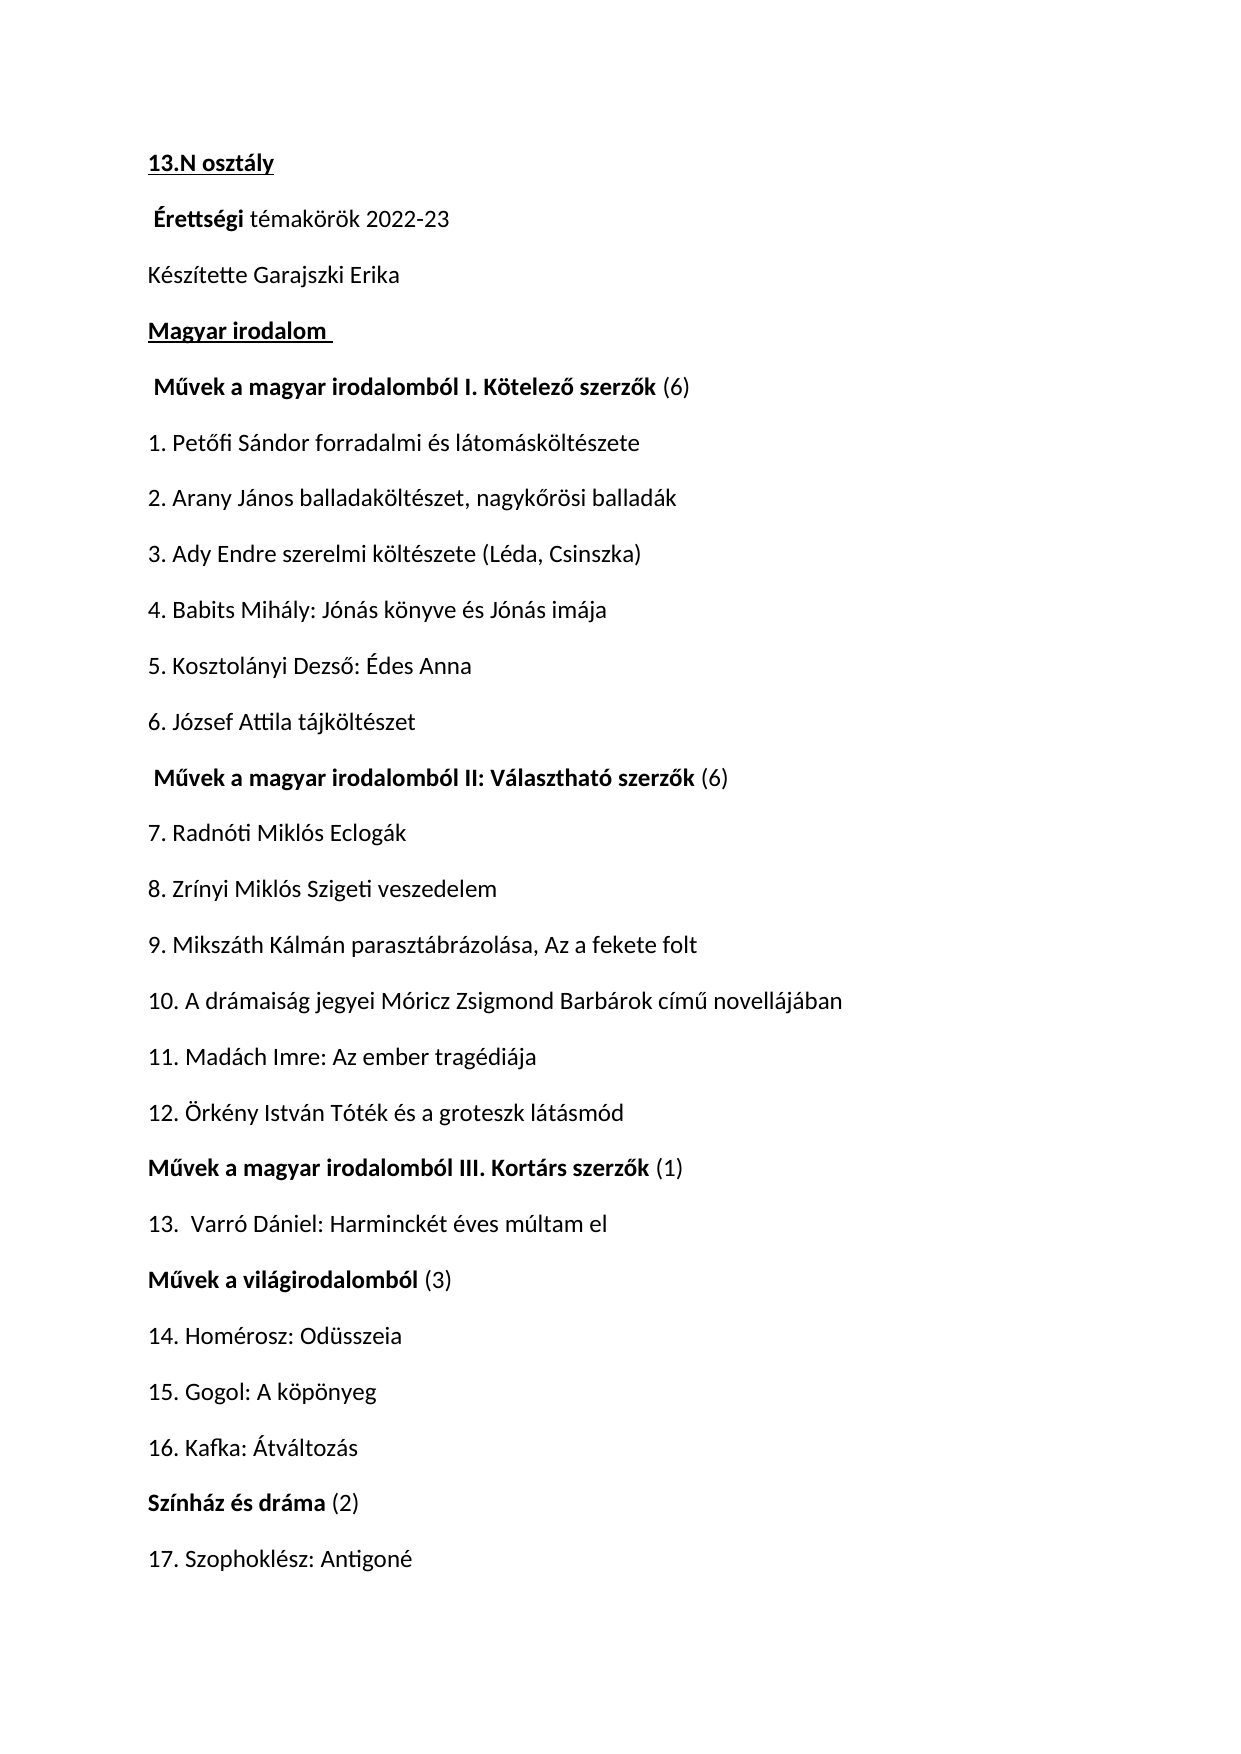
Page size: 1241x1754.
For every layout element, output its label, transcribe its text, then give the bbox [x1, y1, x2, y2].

text Művek a magyar irodalomból I. Kötelező szerzők (6) [148, 371, 1093, 401]
text 2. Arany János balladaköltészet, nagykőrösi balladák [148, 483, 1093, 513]
text 13.N osztály [148, 148, 1093, 178]
text 12. Örkény István Tóték és a groteszk látásmód [148, 1097, 1093, 1127]
text 6. József Attila tájköltészet [148, 706, 1093, 736]
text 1. Petőfi Sándor forradalmi és látomásköltészete [148, 427, 1093, 457]
text Magyar irodalom [148, 315, 1093, 346]
text 8. Zrínyi Miklós Szigeti veszedelem [148, 873, 1093, 904]
text 15. Gogol: A köpönyeg [148, 1376, 1093, 1406]
text Készítette Garajszki Erika [148, 259, 1093, 290]
text 4. Babits Mihály: Jónás könyve és Jónás imája [148, 594, 1093, 625]
text 17. Szophoklész: Antigoné [148, 1543, 1093, 1574]
text 11. Madách Imre: Az ember tragédiája [148, 1041, 1093, 1071]
text 3. Ady Endre szerelmi költészete (Léda, Csinszka) [148, 538, 1093, 569]
text Művek a világirodalomból (3) [148, 1264, 1093, 1295]
text 9. Mikszáth Kálmán parasztábrázolása, Az a fekete folt [148, 929, 1093, 960]
text 5. Kosztolányi Dezső: Édes Anna [148, 650, 1093, 681]
text Érettségi témakörök 2022-23 [148, 203, 1093, 234]
text 16. Kafka: Átváltozás [148, 1432, 1093, 1462]
text Művek a magyar irodalomból III. Kortárs szerzők (1) [148, 1153, 1093, 1183]
text 14. Homérosz: Odüsszeia [148, 1320, 1093, 1351]
text 10. A drámaiság jegyei Móricz Zsigmond Barbárok című novellájában [148, 985, 1093, 1016]
text 7. Radnóti Miklós Eclogák [148, 818, 1093, 848]
text Színház és dráma (2) [148, 1488, 1093, 1518]
text 13. Varró Dániel: Harminckét éves múltam el [148, 1208, 1093, 1239]
text Művek a magyar irodalomból II: Választható szerzők (6) [148, 762, 1093, 792]
